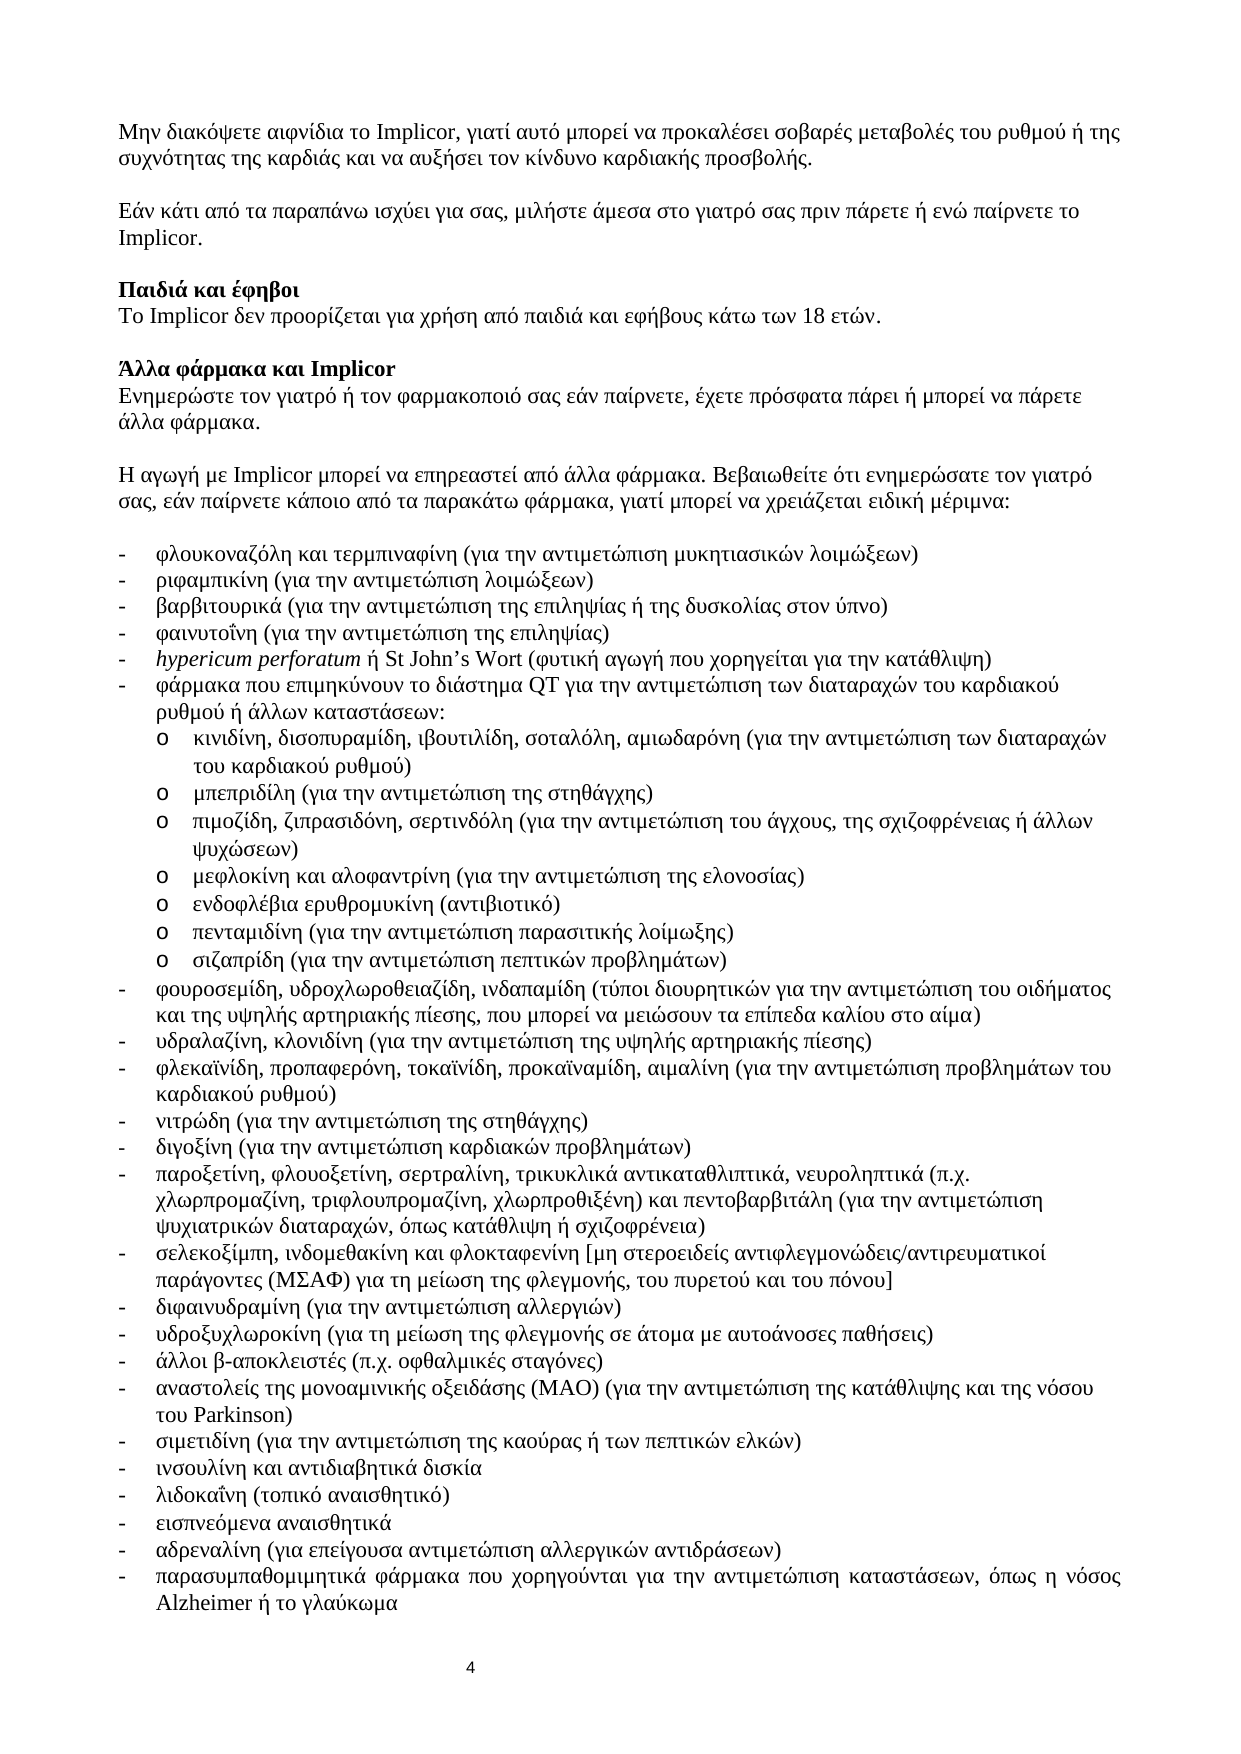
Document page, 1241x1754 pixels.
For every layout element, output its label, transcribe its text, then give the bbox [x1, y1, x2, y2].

list ριφαμπικίνη (για την αντιμετώπιση λοιμώξεων) [118, 566, 1122, 592]
list λιδοκαΐνη (τοπικό αναισθητικό) [118, 1481, 1122, 1508]
list παρασυμπαθομιμητικά φάρμακα που χορηγούνται για την αντιμετώπιση καταστάσεων, όπως η νόσος Alzheimer ή το γλαύκωμα [118, 1562, 1122, 1615]
list Ενημερώστε τον γιατρό ή τον φαρμακοποιό σας εάν παίρνετε, έχετε πρόσφατα πάρει ή μπορεί να πάρετε άλλα φάρμακα. [118, 382, 1122, 434]
list βαρβιτουρικά (για την αντιμετώπιση της επιληψίας ή της δυσκολίας στον ύπνο) [118, 592, 1122, 619]
list ενδοφλέβια ερυθρομυκίνη (αντιβιοτικό) [155, 890, 1122, 918]
list Το Implicor δεν προορίζεται για χρήση από παιδιά και εφήβους κάτω των 18 ετών. [118, 303, 1122, 329]
list υδροξυχλωροκίνη (για τη μείωση της φλεγμονής σε άτομα με αυτοάνοσες παθήσεις) [118, 1320, 1122, 1347]
list μπεπριδίλη (για την αντιμετώπιση της στηθάγχης) [156, 779, 1122, 807]
list φλουκοναζόλη και τερμπιναφίνη (για την αντιμετώπιση μυκητιασικών λοιμώξεων) [118, 540, 1122, 566]
list φλεκαϊνίδη, προπαφερόνη, τοκαϊνίδη, προκαϊναμίδη, αιμαλίνη (για την αντιμετώπιση προβλημάτων του καρδιακού ρυθμού) [118, 1054, 1122, 1106]
list άλλοι β-αποκλειστές (π.χ. οφθαλμικές σταγόνες) [118, 1347, 1122, 1374]
list σιμετιδίνη (για την αντιμετώπιση της καούρας ή των πεπτικών ελκών) [118, 1427, 1122, 1454]
list αδρεναλίνη (για επείγουσα αντιμετώπιση αλλεργικών αντιδράσεων) [118, 1535, 1122, 1562]
list μεφλοκίνη και αλοφαντρίνη (για την αντιμετώπιση της ελονοσίας) [155, 862, 1122, 890]
list διφαινυδραμίνη (για την αντιμετώπιση αλλεργιών) [118, 1293, 1122, 1320]
list πενταμιδίνη (για την αντιμετώπιση παρασιτικής λοίμωξης) [155, 918, 1122, 946]
list hypericum perforatum ή St John’s Wort (φυτική αγωγή που χορηγείται για την κατάθλιψη) [118, 645, 1122, 672]
list Μην διακόψετε αιφνίδια το Implicor, γιατί αυτό μπορεί να προκαλέσει σοβαρές μεταβολές του ρυθμού ή της συχνότητας της καρδιάς και να αυξήσει τον κίνδυνο καρδιακής προσβολής. [118, 118, 1122, 171]
list παροξετίνη, φλουοξετίνη, σερτραλίνη, τρικυκλικά αντικαταθλιπτικά, νευροληπτικά (π.χ. χλωρπρομαζίνη, τριφλουπρομαζίνη, χλωρπροθιξένη) και πεντοβαρβιτάλη (για την αντιμετώπιση ψυχιατρικών διαταραχών, όπως κατάθλιψη ή σχιζοφρένεια) [118, 1160, 1122, 1239]
list φουροσεμίδη, υδροχλωροθειαζίδη, ινδαπαμίδη (τύποι διουρητικών για την αντιμετώπιση του οιδήματος και της υψηλής αρτηριακής πίεσης, που μπορεί να μειώσουν τα επίπεδα καλίου στο αίμα) [118, 974, 1122, 1027]
list ινσουλίνη και αντιδιαβητικά δισκία [118, 1454, 1122, 1481]
list διγοξίνη (για την αντιμετώπιση καρδιακών προβλημάτων) [118, 1133, 1122, 1160]
list φαινυτοΐνη (για την αντιμετώπιση της επιληψίας) [118, 619, 1122, 645]
list νιτρώδη (για την αντιμετώπιση της στηθάγχης) [118, 1106, 1122, 1133]
list πιμοζίδη, ζιπρασιδόνη, σερτινδόλη (για την αντιμετώπιση του άγχους, της σχιζοφρένειας ή άλλων ψυχώσεων) [155, 807, 1122, 862]
list υδραλαζίνη, κλονιδίνη (για την αντιμετώπιση της υψηλής αρτηριακής πίεσης) [118, 1027, 1122, 1054]
list φάρμακα που επιμηκύνουν το διάστημα QT για την αντιμετώπιση των διαταραχών του καρδιακού ρυθμού ή άλλων καταστάσεων: [118, 672, 1122, 724]
list αναστολείς της μονοαμινικής οξειδάσης (ΜΑΟ) (για την αντιμετώπιση της κατάθλιψης και της νόσου του Parkinson) [118, 1374, 1122, 1427]
list κινιδίνη, δισοπυραμίδη, ιβουτιλίδη, σοταλόλη, αμιωδαρόνη (για την αντιμετώπιση των διαταραχών του καρδιακού ρυθμού) [156, 724, 1122, 779]
list Η αγωγή με Implicor μπορεί να επηρεαστεί από άλλα φάρμακα. Βεβαιωθείτε ότι ενημερώσατε τον γιατρό σας, εάν παίρνετε κάποιο από τα παρακάτω φάρμακα, γιατί μπορεί να χρειάζεται ειδική μέριμνα: [118, 461, 1122, 513]
list εισπνεόμενα αναισθητικά [118, 1508, 1122, 1535]
list Παιδιά και έφηβοι [118, 276, 1122, 303]
list σελεκοξίμπη, ινδομεθακίνη και φλοκταφενίνη [μη στεροειδείς αντιφλεγμονώδεις/αντιρευματικοί παράγοντες (ΜΣΑΦ) για τη μείωση της φλεγμονής, του πυρετού και του πόνου] [118, 1239, 1122, 1293]
list σιζαπρίδη (για την αντιμετώπιση πεπτικών προβλημάτων) [155, 946, 1122, 974]
text Εάν κάτι από τα παραπάνω ισχύει για σας, μιλήστε άμεσα στο γιατρό σας πριν πάρετε ή ενώ παίρνετε το Implicor. [118, 197, 1122, 250]
list Άλλα φάρμακα και Implicor [118, 355, 1122, 382]
